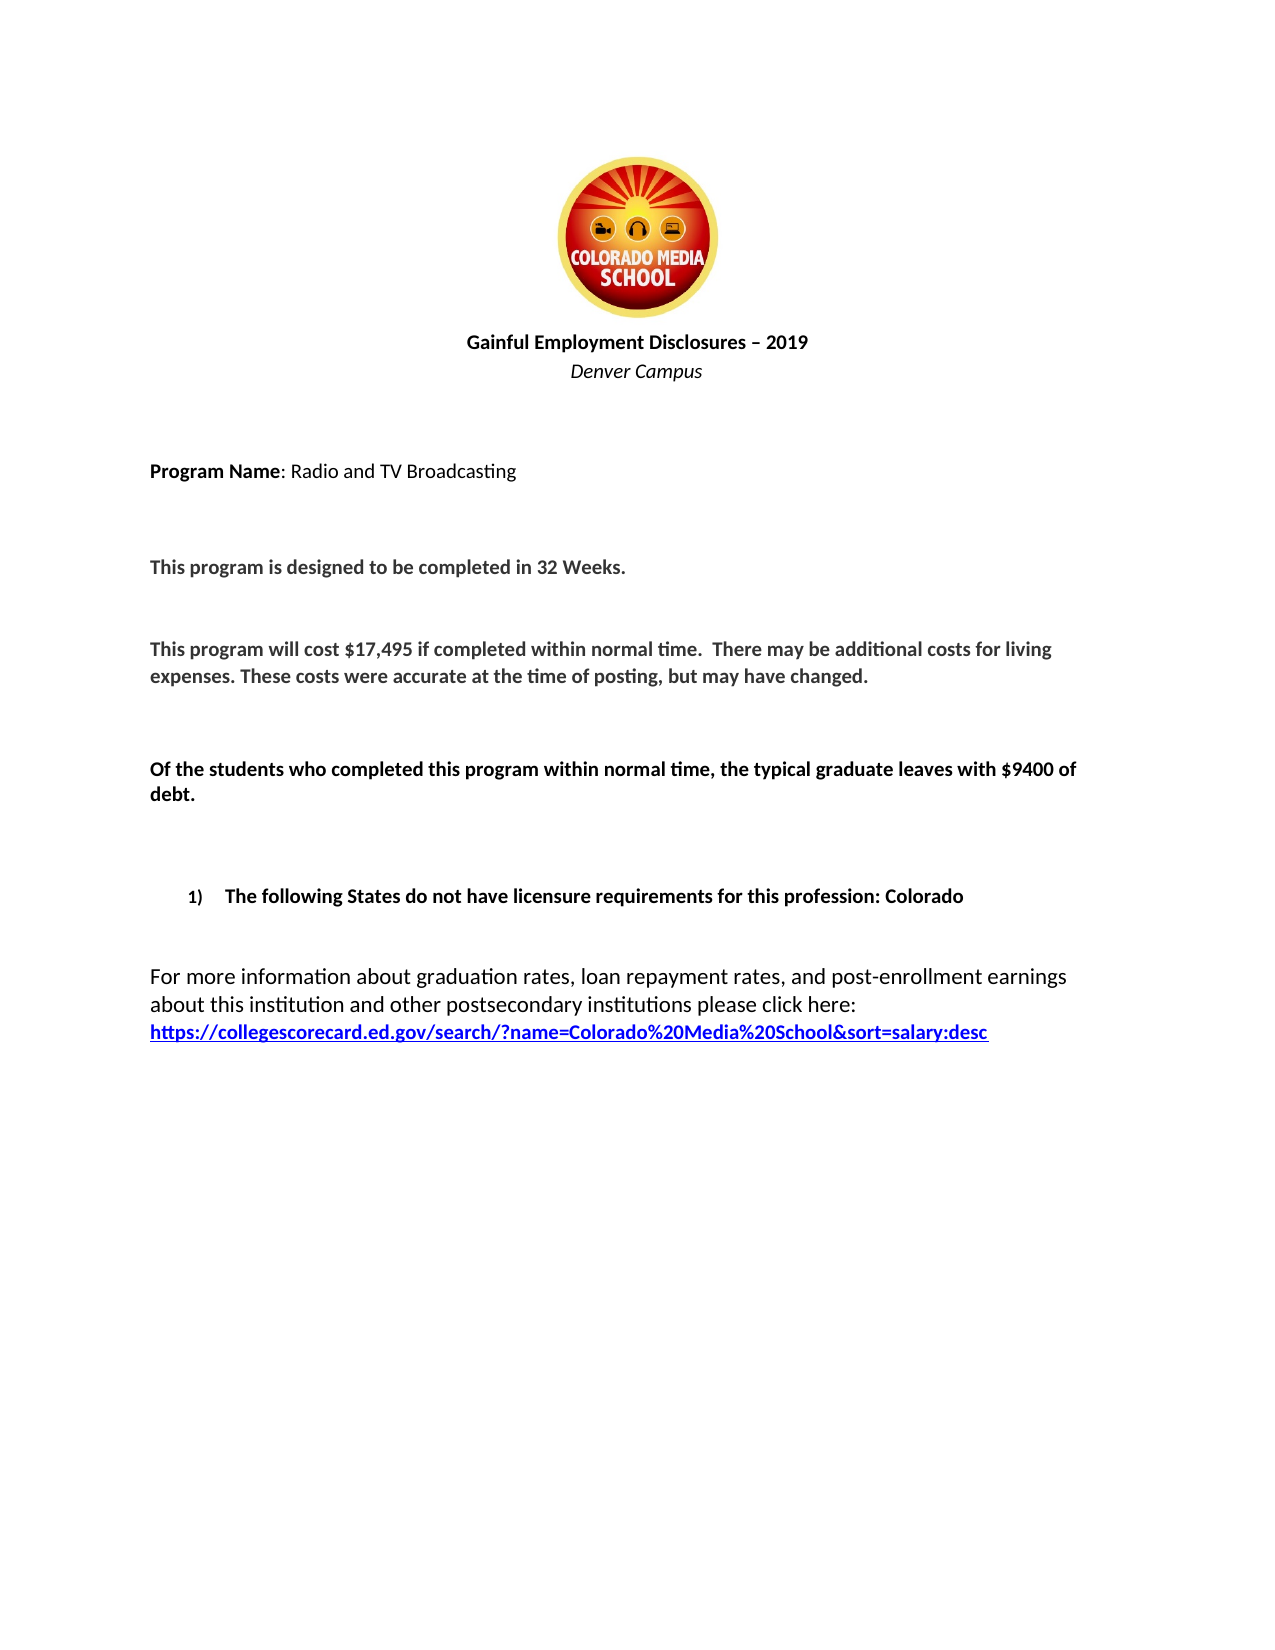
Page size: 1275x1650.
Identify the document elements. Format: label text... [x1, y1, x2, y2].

text This program is designed to be completed in 32 Weeks. [150, 554, 1125, 580]
text Of the students who completed this program within normal time, the typical graduate leaves with $9400 of debt. [150, 756, 1125, 807]
text This program will cost $17,495 if completed within normal time. There may be additional costs for living expenses. These costs were accurate at the time of posting, but may have changed. [150, 635, 1125, 688]
text Program Name: Radio and TV Broadcasting [150, 458, 1125, 484]
text For more information about graduation rates, loan repayment rates, and post-enrollment earnings about this institution and other postsecondary institutions please click here: https://collegescorecard.ed.gov/search/?name=Colorado%20Media%20School&sort=salary:desc [150, 962, 1125, 1045]
text Denver Campus [150, 358, 1125, 384]
picture [524, 150, 751, 325]
text Gainful Employment Disclosures – 2019 [150, 329, 1125, 354]
list The following States do not have licensure requirements for this profession: Colorado [187, 883, 1125, 908]
